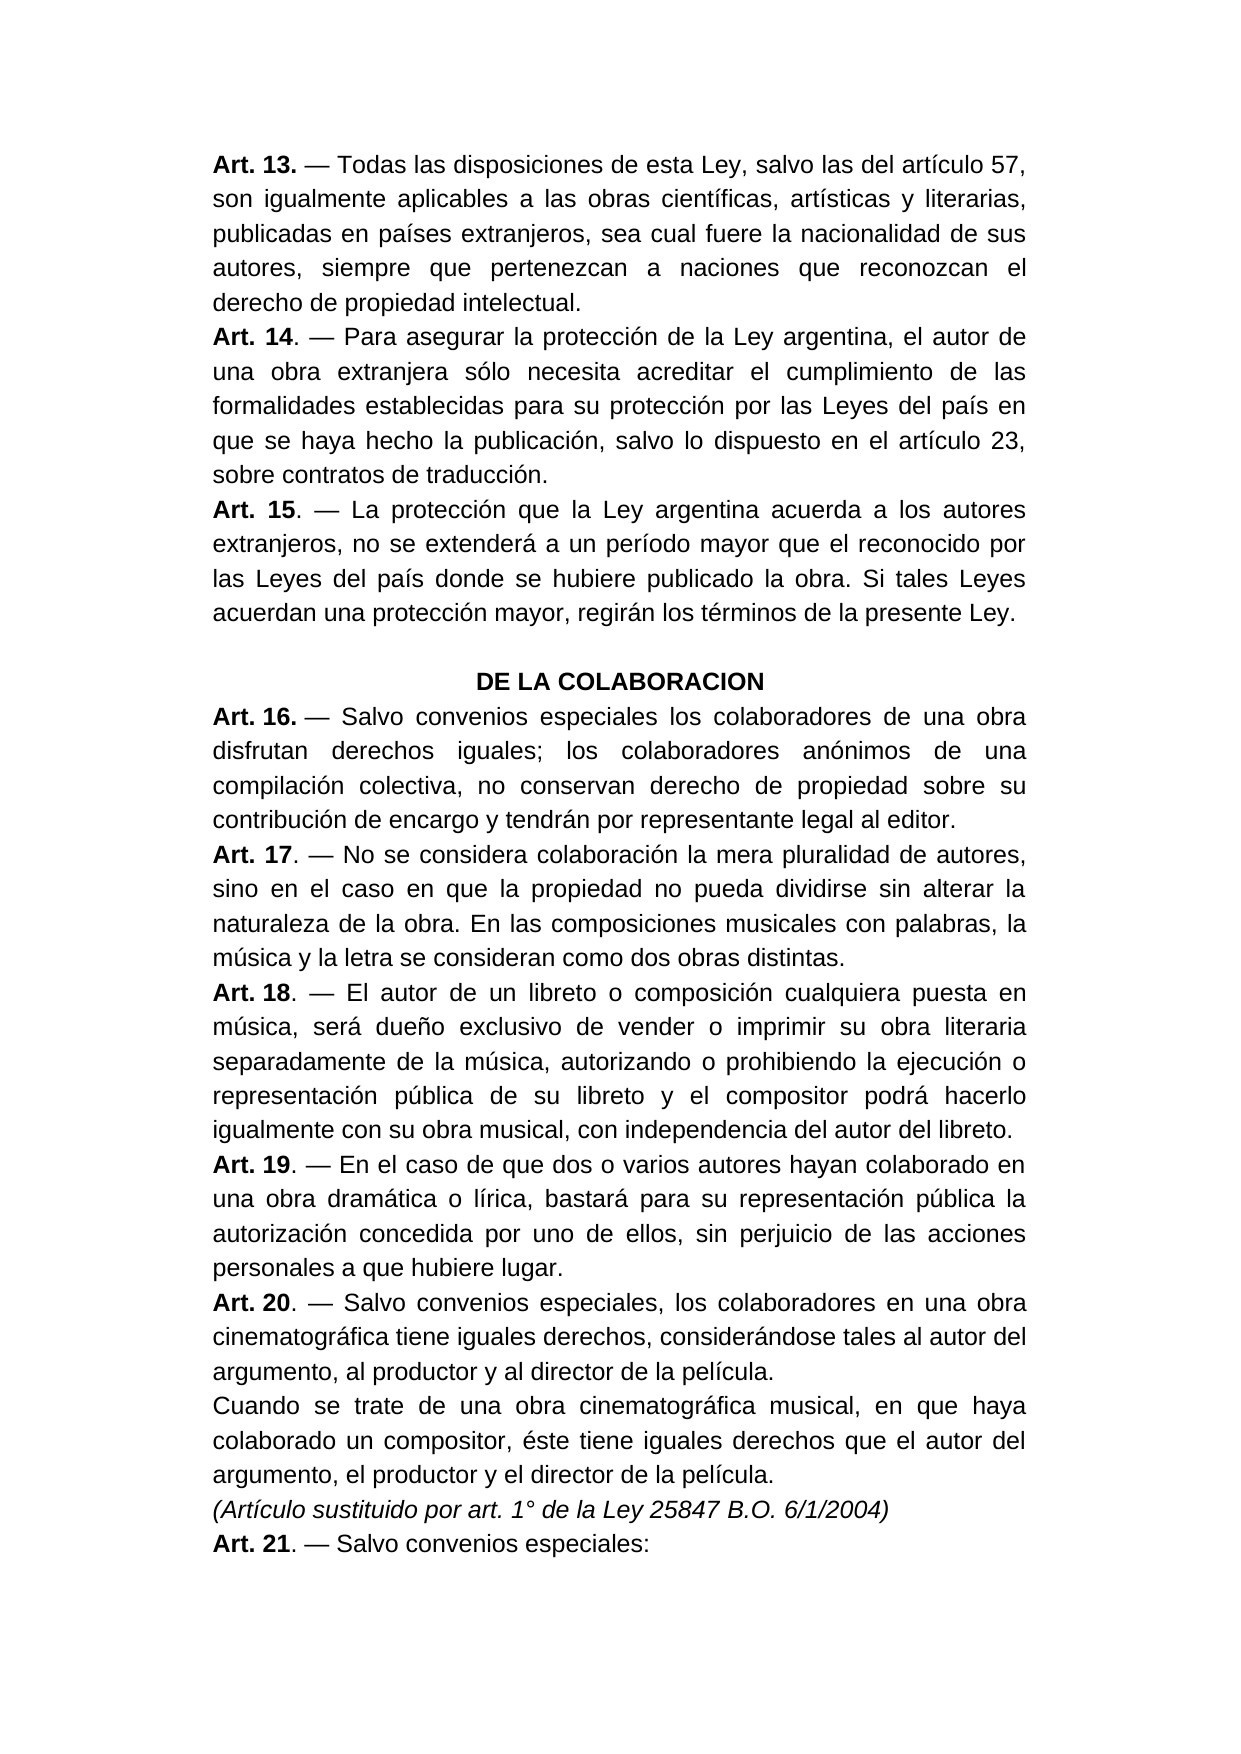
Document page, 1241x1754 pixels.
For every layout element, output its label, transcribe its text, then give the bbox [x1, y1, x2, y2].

text Art. 21. — Salvo convenios especiales: [212, 1529, 1028, 1558]
text Art. 17. — No se considera colaboración la mera pluralidad de autores, sino en el caso en que la propiedad no pueda dividirse sin alterar la naturaleza de la obra. En las composiciones musicales con palabras, la música y la letra se consideran como dos obras distintas. [212, 839, 1028, 972]
text Art. 19. — En el caso de que dos o varios autores hayan colaborado en una obra dramática o lírica, bastará para su representación pública la autorización concedida por uno de ellos, sin perjuicio de las acciones personales a que hubiere lugar. [212, 1150, 1028, 1282]
text Art. 13. — Todas las disposiciones de esta Ley, salvo las del artículo 57, son igualmente aplicables a las obras científicas, artísticas y literarias, publicadas en países extranjeros, sea cual fuere la nacionalidad de sus autores, siempre que pertenezcan a naciones que reconozcan el derecho de propiedad intelectual. [212, 150, 1028, 317]
text Art. 18. — El autor de un libreto o composición cualquiera puesta en música, será dueño exclusivo de vender o imprimir su obra literaria separadamente de la música, autorizando o prohibiendo la ejecución o representación pública de su libreto y el compositor podrá hacerlo igualmente con su obra musical, con independencia del autor del libreto. [212, 977, 1028, 1144]
text Cuando se trate de una obra cinematográfica musical, en que haya colaborado un compositor, éste tiene iguales derechos que el autor del argumento, el productor y el director de la película. [212, 1391, 1028, 1489]
text Art. 15. — La protección que la Ley argentina acuerda a los autores extranjeros, no se extenderá a un período mayor que el reconocido por las Leyes del país donde se hubiere publicado la obra. Si tales Leyes acuerdan una protección mayor, regirán los términos de la presente Ley. [212, 495, 1028, 627]
text (Artículo sustituido por art. 1° de la Ley 25847 B.O. 6/1/2004) [212, 1495, 1028, 1523]
text Art. 20. — Salvo convenios especiales, los colaboradores en una obra cinematográfica tiene iguales derechos, considerándose tales al autor del argumento, al productor y al director de la película. [212, 1288, 1028, 1386]
text Art. 16. — Salvo convenios especiales los colaboradores de una obra disfrutan derechos iguales; los colaboradores anónimos de una compilación colectiva, no conservan derecho de propiedad sobre su contribución de encargo y tendrán por representante legal al editor. [212, 702, 1028, 834]
text Art. 14. — Para asegurar la protección de la Ley argentina, el autor de una obra extranjera sólo necesita acreditar el cumplimiento de las formalidades establecidas para su protección por las Leyes del país en que se haya hecho la publicación, salvo lo dispuesto en el artículo 23, sobre contratos de traducción. [212, 322, 1028, 489]
text DE LA COLABORACION [212, 667, 1028, 696]
